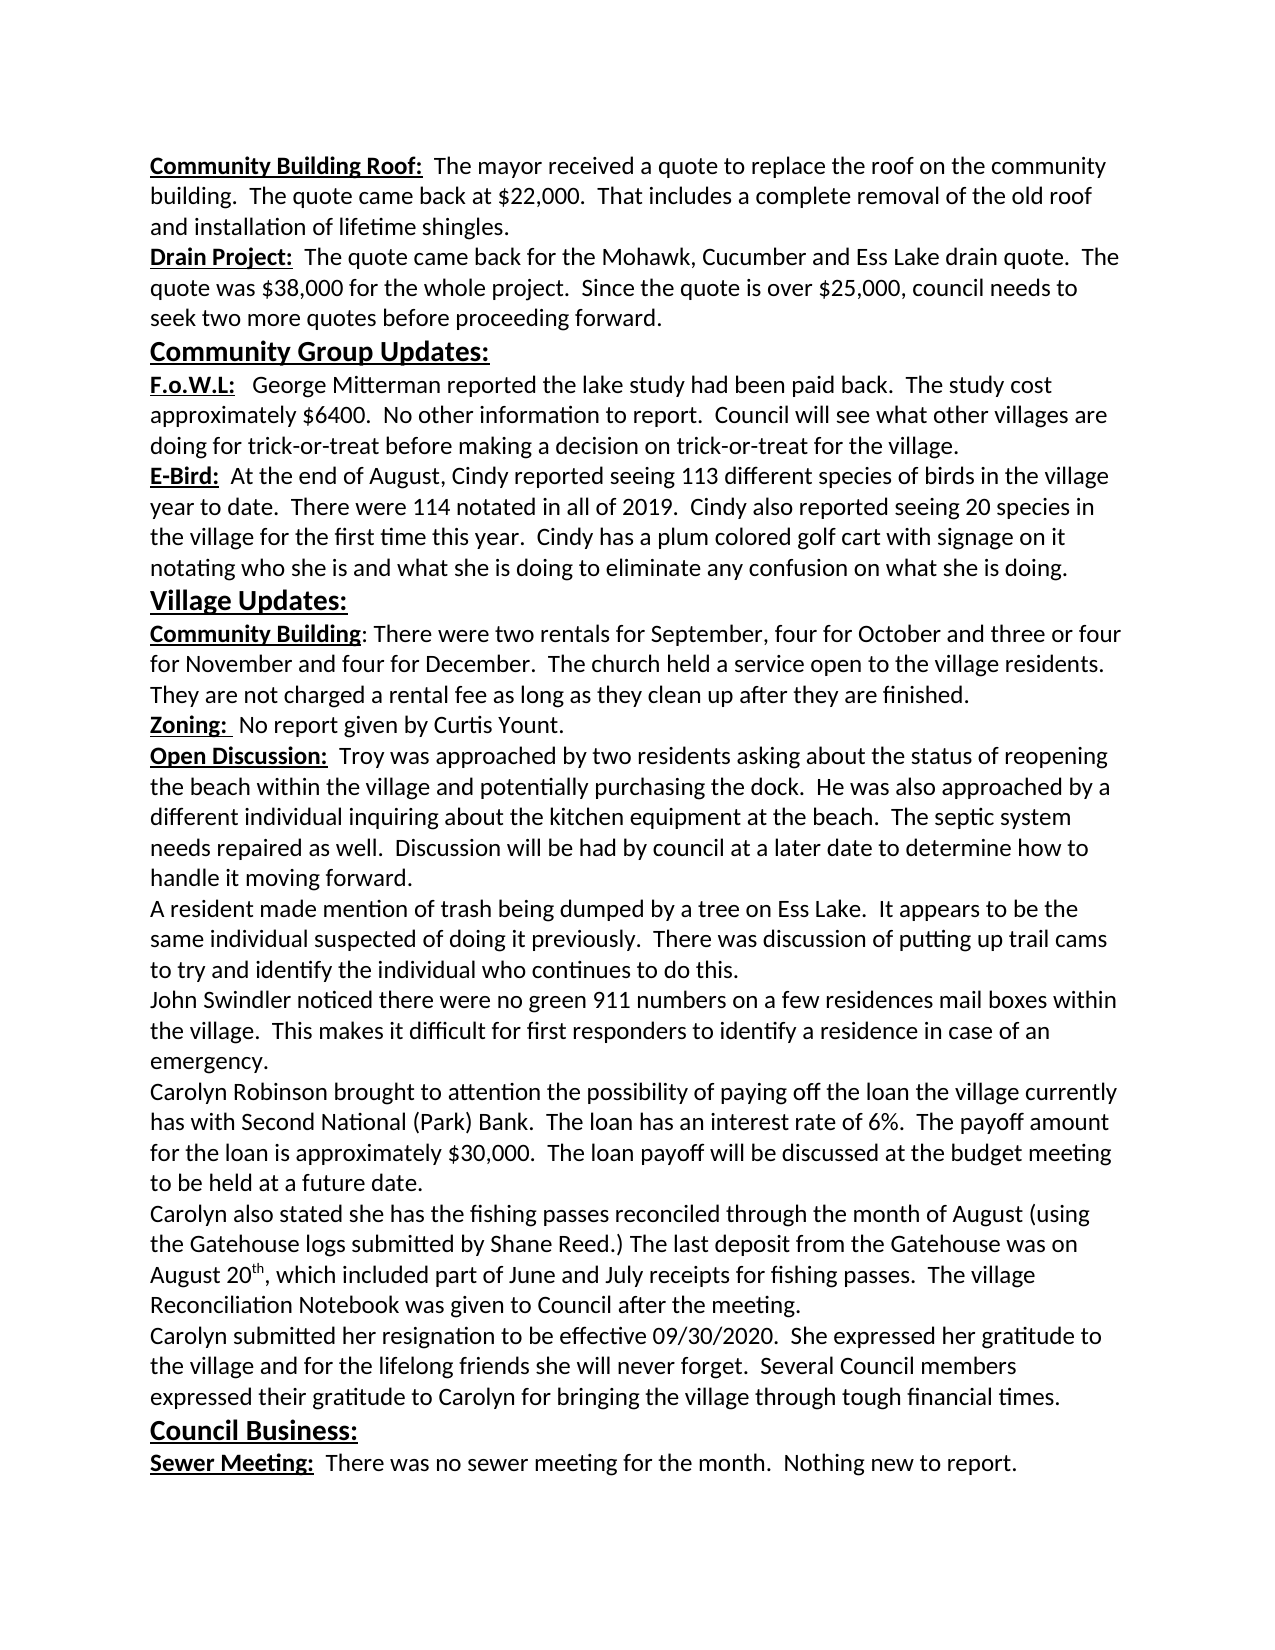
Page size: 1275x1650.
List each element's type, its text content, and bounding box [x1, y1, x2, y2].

text Carolyn also stated she has the fishing passes reconciled through the month of August (using the Gatehouse logs submitted by Shane Reed.) The last deposit from the Gatehouse was on August 20th, which included part of June and July receipts for fishing passes. The village Reconciliation Notebook was given to Council after the meeting. [150, 1198, 1125, 1320]
text Village Updates: [150, 582, 1125, 618]
text Community Group Updates: [150, 333, 1125, 369]
text Community Building: There were two rentals for September, four for October and three or four for November and four for December. The church held a service open to the village residents. They are not charged a rental fee as long as they clean up after they are finished. [150, 618, 1125, 709]
text Drain Project: The quote came back for the Mohawk, Cucumber and Ess Lake drain quote. The quote was $38,000 for the whole project. Since the quote is over $25,000, council needs to seek two more quotes before proceeding forward. [150, 242, 1125, 333]
text Open Discussion: Troy was approached by two residents asking about the status of reopening the beach within the village and potentially purchasing the dock. He was also approached by a different individual inquiring about the kitchen equipment at the beach. The septic system needs repaired as well. Discussion will be had by council at a later date to determine how to handle it moving forward. [150, 740, 1125, 893]
text Council Business: [150, 1412, 1125, 1447]
text John Swindler noticed there were no green 911 numbers on a few residences mail boxes within the village. This makes it difficult for first responders to identify a residence in case of an emergency. [150, 984, 1125, 1076]
text Carolyn submitted her resignation to be effective 09/30/2020. She expressed her gratitude to the village and for the lifelong friends she will never forget. Several Council members expressed their gratitude to Carolyn for bringing the village through tough financial times. [150, 1320, 1125, 1412]
text E-Bird: At the end of August, Cindy reported seeing 113 different species of birds in the village year to date. There were 114 notated in all of 2019. Cindy also reported seeing 20 species in the village for the first time this year. Cindy has a plum colored golf cart with signage on it notating who she is and what she is doing to eliminate any confusion on what she is doing. [150, 460, 1125, 582]
text F.o.W.L: George Mitterman reported the lake study had been paid back. The study cost approximately $6400. No other information to report. Council will see what other villages are doing for trick-or-treat before making a decision on trick-or-treat for the village. [150, 369, 1125, 460]
text Community Building Roof: The mayor received a quote to replace the roof on the community building. The quote came back at $22,000. That includes a complete removal of the old roof and installation of lifetime shingles. [150, 150, 1125, 242]
text Sewer Meeting: There was no sewer meeting for the month. Nothing new to report. [150, 1447, 1125, 1478]
text Carolyn Robinson brought to attention the possibility of paying off the loan the village currently has with Second National (Park) Bank. The loan has an interest rate of 6%. The payoff amount for the loan is approximately $30,000. The loan payoff will be discussed at the budget meeting to be held at a future date. [150, 1076, 1125, 1198]
text Zoning: No report given by Curtis Yount. [150, 709, 1125, 740]
text A resident made mention of trash being dumped by a tree on Ess Lake. It appears to be the same individual suspected of doing it previously. There was discussion of putting up trail cams to try and identify the individual who continues to do this. [150, 893, 1125, 984]
